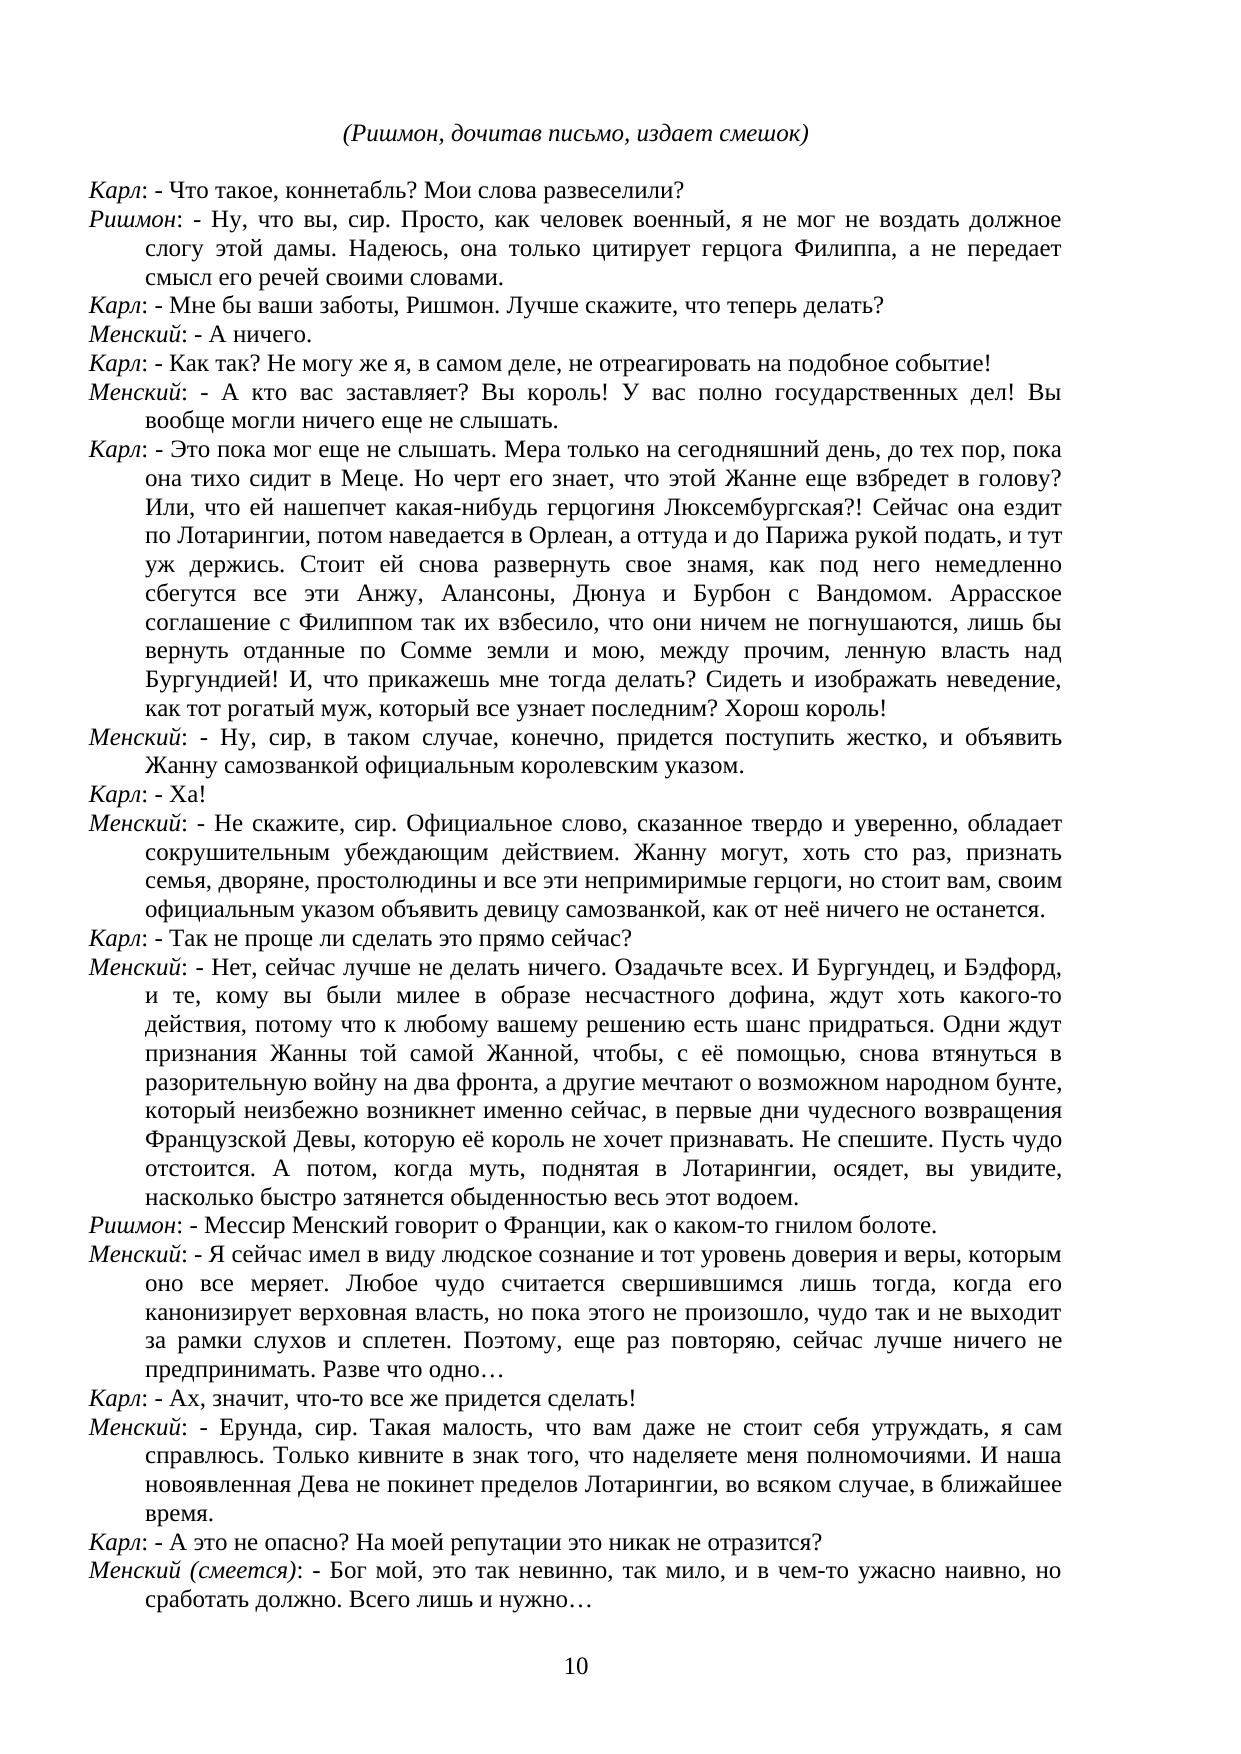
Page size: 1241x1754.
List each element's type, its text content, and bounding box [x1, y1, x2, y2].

text Карл: - Ха! [89, 779, 1063, 808]
text Карл: - Так не проще ли сделать это прямо сейчас? [89, 923, 1063, 952]
text Менский (смеется): - Бог мой, это так невинно, так мило, и в чем-то ужасно наивно, но сработать должно. Всего лишь и нужно… [89, 1556, 1063, 1613]
text Карл: - Что такое, коннетабль? Мои слова развеселили? [89, 176, 1063, 204]
text Менский: - Я сейчас имел в виду людское сознание и тот уровень доверия и веры, которым оно все меряет. Любое чудо считается свершившимся лишь тогда, когда его канонизирует верховная власть, но пока этого не произошло, чудо так и не выходит за рамки слухов и сплетен. Поэтому, еще раз повторяю, сейчас лучше ничего не предпринимать. Разве что одно… [89, 1239, 1063, 1383]
text (Ришмон, дочитав письмо, издает смешок) [89, 118, 1063, 147]
text Менский: - А ничего. [89, 319, 1063, 348]
text Карл: - А это не опасно? На моей репутации это никак не отразится? [89, 1527, 1063, 1556]
text Ришмон: - Ну, что вы, сир. Просто, как человек военный, я не мог не воздать должное слогу этой дамы. Надеюсь, она только цитирует герцога Филиппа, а не передает смысл его речей своими словами. [89, 204, 1063, 291]
text Менский: - Не скажите, сир. Официальное слово, сказанное твердо и уверенно, обладает сокрушительным убеждающим действием. Жанну могут, хоть сто раз, признать семья, дворяне, простолюдины и все эти непримиримые герцоги, но стоит вам, своим официальным указом объявить девицу самозванкой, как от неё ничего не останется. [89, 808, 1063, 923]
text Менский: - Ну, сир, в таком случае, конечно, придется поступить жестко, и объявить Жанну самозванкой официальным королевским указом. [89, 722, 1063, 779]
text Ришмон: - Мессир Менский говорит о Франции, как о каком-то гнилом болоте. [89, 1211, 1063, 1239]
text Менский: - Ерунда, сир. Такая малость, что вам даже не стоит себя утруждать, я сам справлюсь. Только кивните в знак того, что наделяете меня полномочиями. И наша новоявленная Дева не покинет пределов Лотарингии, во всяком случае, в ближайшее время. [89, 1412, 1063, 1527]
text Карл: - Это пока мог еще не слышать. Мера только на сегодняшний день, до тех пор, пока она тихо сидит в Меце. Но черт его знает, что этой Жанне еще взбредет в голову? Или, что ей нашепчет какая-нибудь герцогиня Люксембургская?! Сейчас она ездит по Лотарингии, потом наведается в Орлеан, а оттуда и до Парижа рукой подать, и тут уж держись. Стоит ей снова развернуть свое знамя, как под него немедленно сбегутся все эти Анжу, Алансоны, Дюнуа и Бурбон с Вандомом. Аррасское соглашение с Филиппом так их взбесило, что они ничем не погнушаются, лишь бы вернуть отданные по Сомме земли и мою, между прочим, ленную власть над Бургундией! И, что прикажешь мне тогда делать? Сидеть и изображать неведение, как тот рогатый муж, который все узнает последним? Хорош король! [89, 434, 1063, 722]
text Карл: - Ах, значит, что-то все же придется сделать! [89, 1383, 1063, 1412]
text Менский: - А кто вас заставляет? Вы король! У вас полно государственных дел! Вы вообще могли ничего еще не слышать. [89, 377, 1063, 434]
text Карл: - Мне бы ваши заботы, Ришмон. Лучше скажите, что теперь делать? [89, 291, 1063, 319]
text Карл: - Как так? Не могу же я, в самом деле, не отреагировать на подобное событие! [89, 348, 1063, 377]
text Менский: - Нет, сейчас лучше не делать ничего. Озадачьте всех. И Бургундец, и Бэдфорд, и те, кому вы были милее в образе несчастного дофина, ждут хоть какого-то действия, потому что к любому вашему решению есть шанс придраться. Одни ждут признания Жанны той самой Жанной, чтобы, с её помощью, снова втянуться в разорительную войну на два фронта, а другие мечтают о возможном народном бунте, который неизбежно возникнет именно сейчас, в первые дни чудесного возвращения Французской Девы, которую её король не хочет признавать. Не спешите. Пусть чудо отстоится. А потом, когда муть, поднятая в Лотарингии, осядет, вы увидите, насколько быстро затянется обыденностью весь этот водоем. [89, 952, 1063, 1211]
